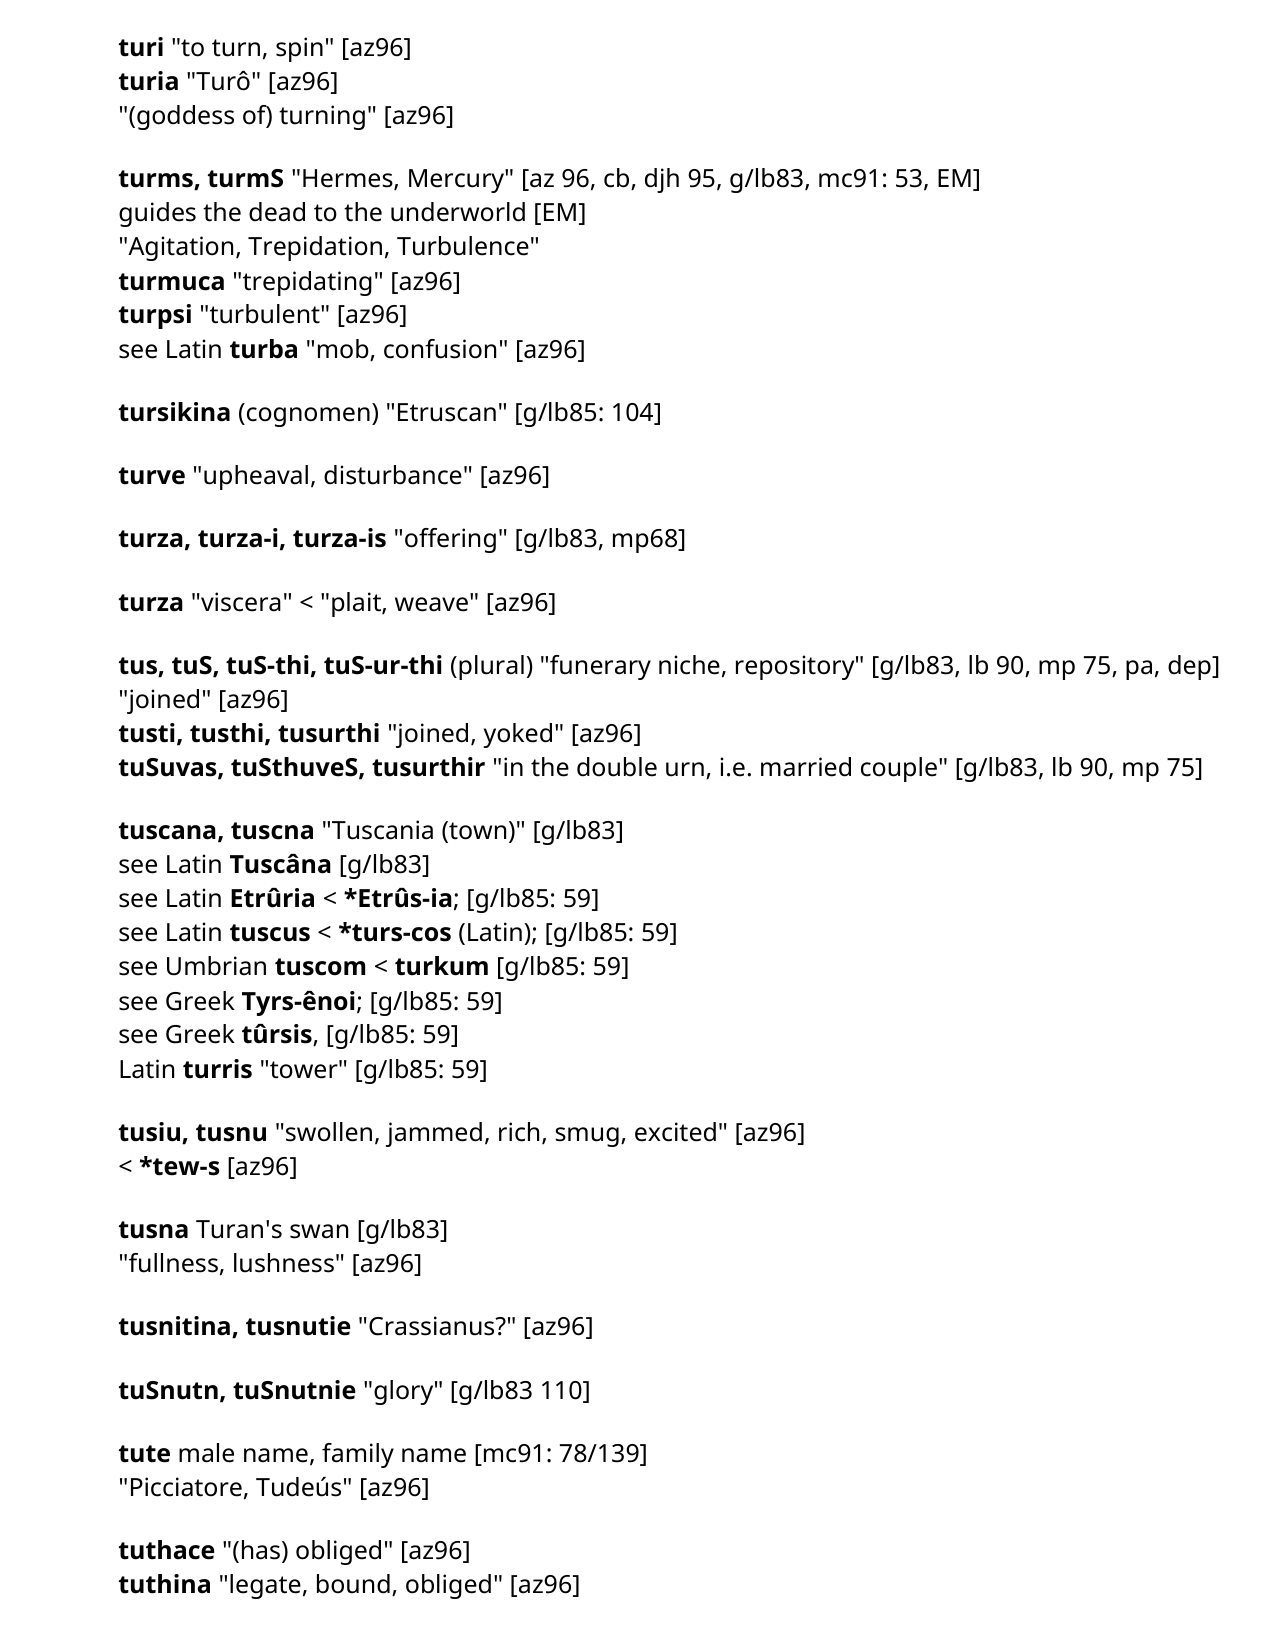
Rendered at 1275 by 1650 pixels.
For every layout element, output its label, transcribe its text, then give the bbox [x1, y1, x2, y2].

text turi "to turn, spin" [az96] turia "Turô" [az96] "(goddess of) turning" [az96] [118, 29, 1245, 132]
text turza "viscera" < "plait, weave" [az96] [118, 584, 1245, 618]
text tuSnutn, tuSnutnie "glory" [g/lb83 110] [118, 1372, 1245, 1406]
text turve "upheaval, disturbance" [az96] [118, 458, 1245, 492]
text turms, turmS "Hermes, Mercury" [az 96, cb, djh 95, g/lb83, mc91: 53, EM] guides the dead to the underworld [EM] "Agitation, Trepidation, Turbulence" turmuca "trepidating" [az96] turpsi "turbulent" [az96] see Latin turba "mob, confusion" [az96] [118, 161, 1245, 365]
text tute male name, family name [mc91: 78/139] "Picciatore, Tudeús" [az96] [118, 1436, 1245, 1504]
text tusna Turan's swan [g/lb83] "fullness, lushness" [az96] [118, 1212, 1245, 1280]
text tusnitina, tusnutie "Crassianus?" [az96] [118, 1309, 1245, 1343]
text tursikina (cognomen) "Etruscan" [g/lb85: 104] [118, 394, 1245, 428]
text tusiu, tusnu "swollen, jammed, rich, smug, excited" [az96] < *tew-s [az96] [118, 1114, 1245, 1183]
text tuscana, tuscna "Tuscania (town)" [g/lb83] see Latin Tuscâna [g/lb83] see Latin Etrûria < *Etrûs-ia; [g/lb85: 59] see Latin tuscus < *turs-cos (Latin); [g/lb85: 59] see Umbrian tuscom < turkum [g/lb85: 59] see Greek Tyrs-ênoi; [g/lb85: 59] see Greek tûrsis, [g/lb85: 59] Latin turris "tower" [g/lb85: 59] [118, 813, 1245, 1085]
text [118, 1533, 1245, 1601]
text turza, turza-i, turza-is "offering" [g/lb83, mp68] [118, 521, 1245, 555]
text tus, tuS, tuS-thi, tuS-ur-thi (plural) "funerary niche, repository" [g/lb83, lb 90, mp 75, pa, dep] "joined" [az96] tusti, tusthi, tusurthi "joined, yoked" [az96] tuSuvas, tuSthuveS, tusurthir "in the double urn, i.e. married couple" [g/lb83, lb 90, mp 75] [118, 647, 1245, 784]
